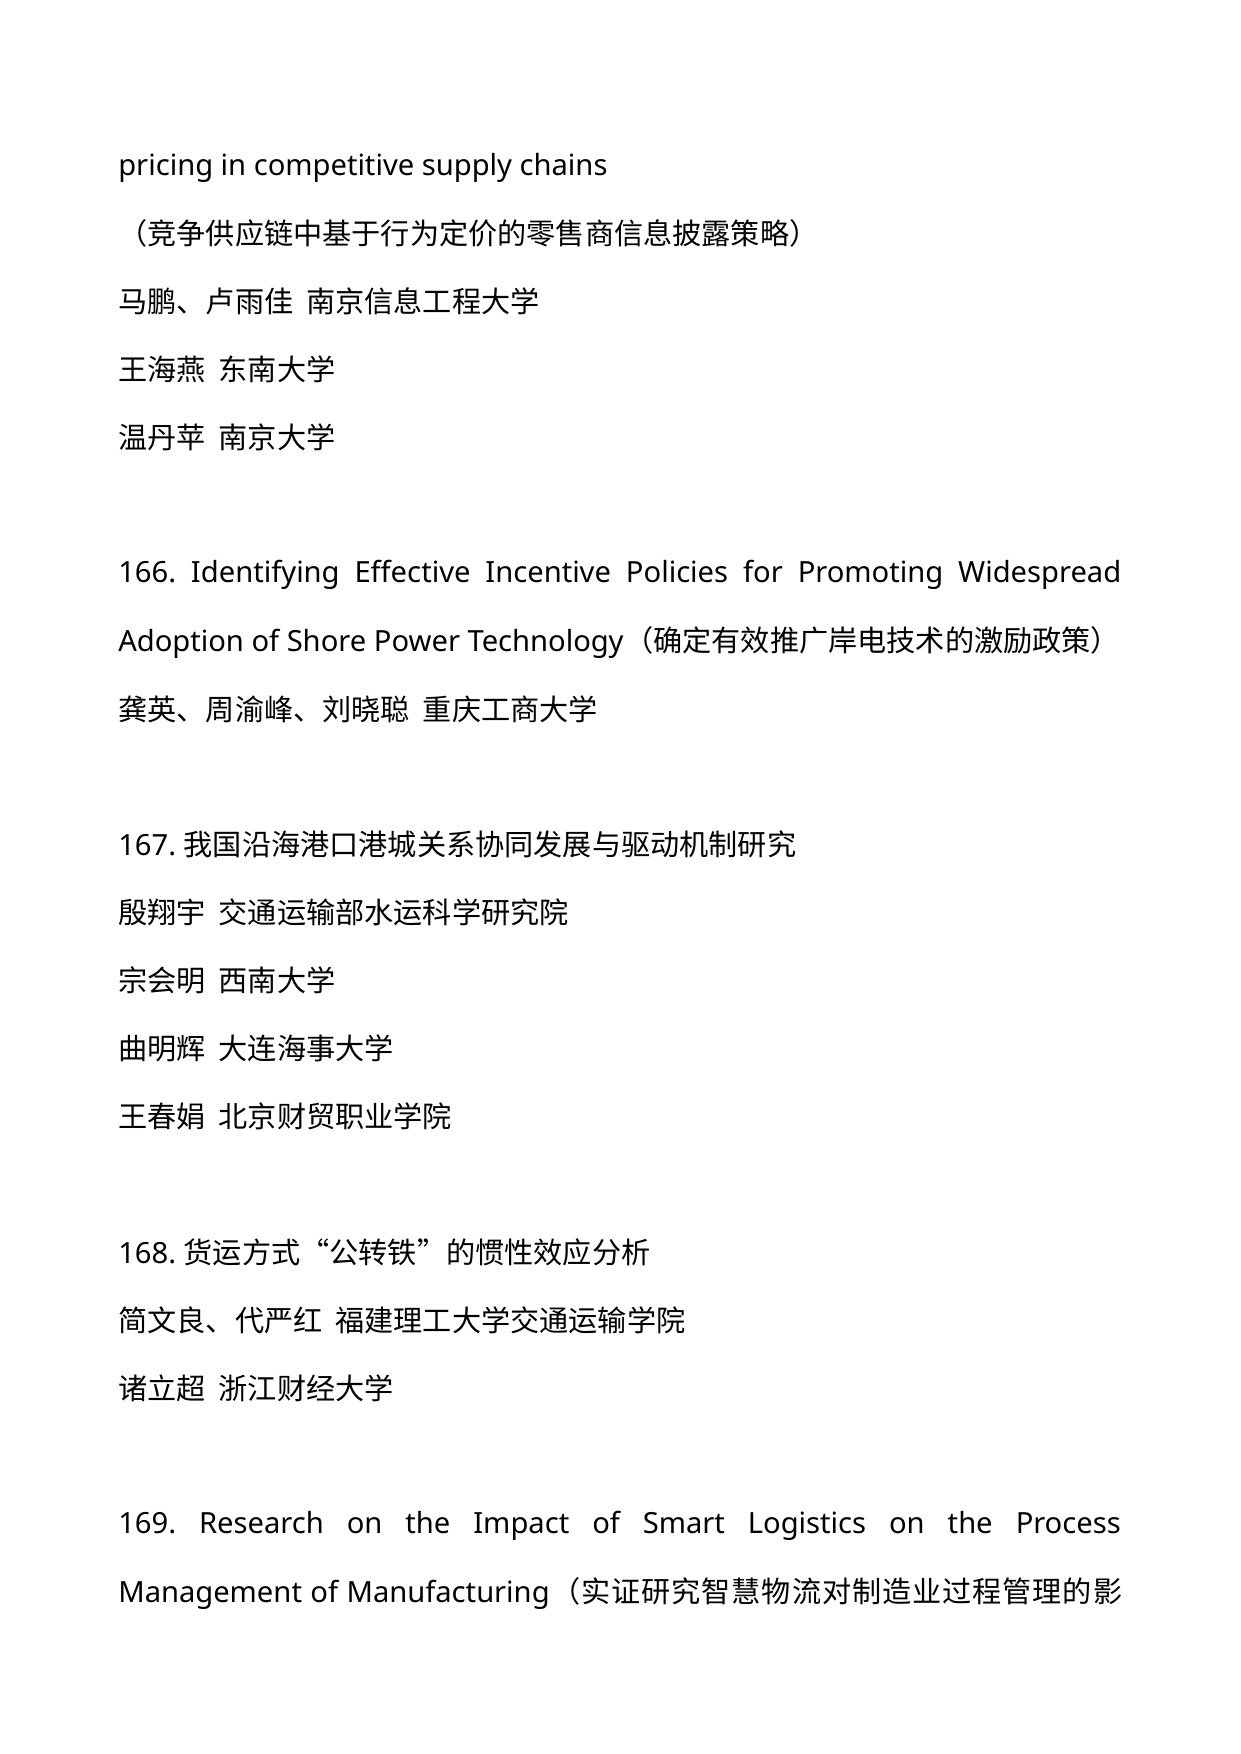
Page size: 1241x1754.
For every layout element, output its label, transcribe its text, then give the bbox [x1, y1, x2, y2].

text 曲明辉 大连海事大学 [118, 1013, 1122, 1081]
text （竞争供应链中基于行为定价的零售商信息披露策略） [118, 198, 1122, 266]
text 马鹏、卢雨佳 南京信息工程大学 [118, 266, 1122, 334]
text 166. Identifying Effective Incentive Policies for Promoting Widespread Adoption of Shore Power Technology（确定有效推广岸电技术的激励政策） [118, 537, 1122, 673]
text 温丹苹 南京大学 [118, 402, 1122, 469]
text 殷翔宇 交通运输部水运科学研究院 [118, 877, 1122, 945]
text 简文良、代严红 福建理工大学交通运输学院 [118, 1284, 1122, 1352]
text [118, 130, 1122, 198]
text 王海燕 东南大学 [118, 334, 1122, 402]
text 168. 货运方式“公转铁”的惯性效应分析 [118, 1217, 1122, 1284]
text 167. 我国沿海港口港城关系协同发展与驱动机制研究 [118, 809, 1122, 877]
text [118, 1488, 1122, 1624]
text 王春娟 北京财贸职业学院 [118, 1081, 1122, 1149]
text 宗会明 西南大学 [118, 945, 1122, 1013]
text 诸立超 浙江财经大学 [118, 1352, 1122, 1420]
text 龚英、周渝峰、刘晓聪 重庆工商大学 [118, 673, 1122, 741]
